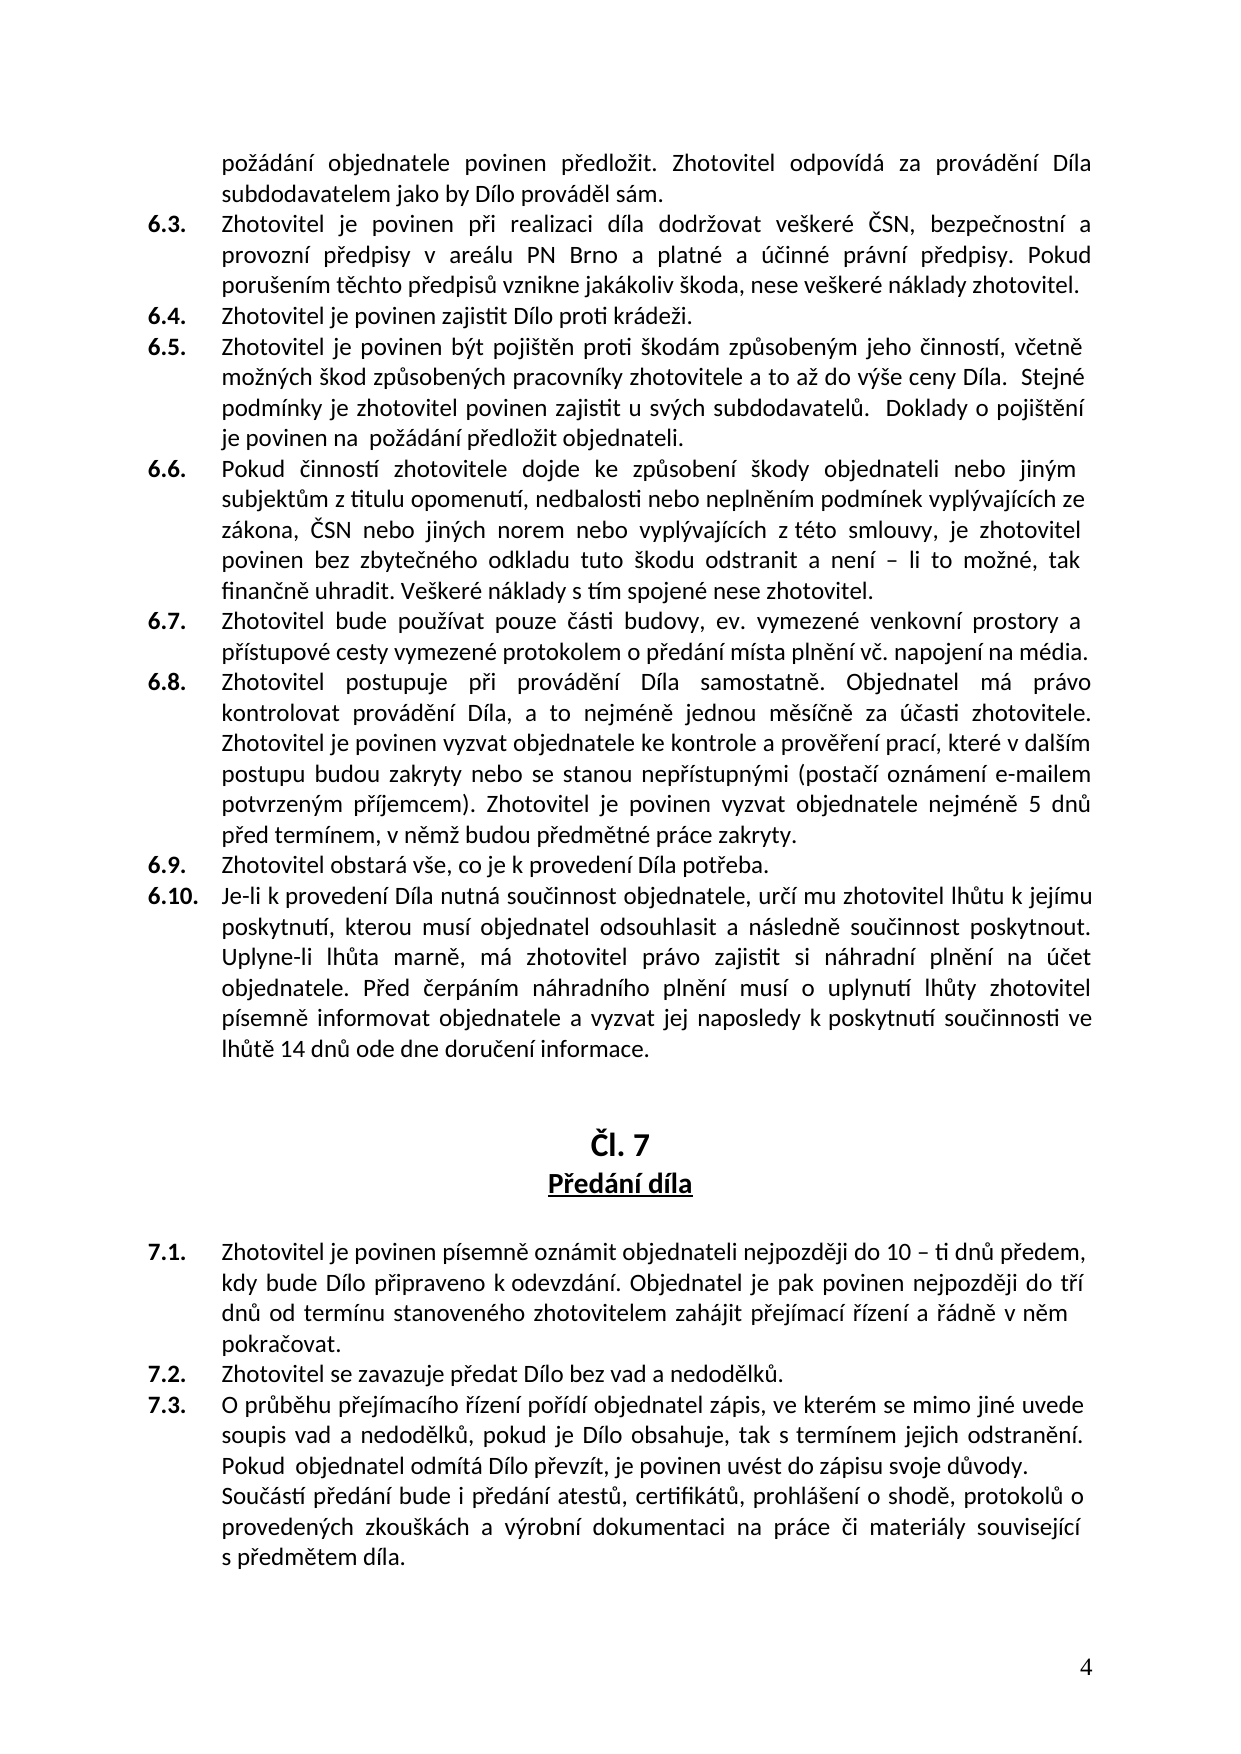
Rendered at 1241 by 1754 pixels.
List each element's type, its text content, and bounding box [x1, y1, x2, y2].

text 7.3. O průběhu přejímacího řízení pořídí objednatel zápis, ve kterém se mimo jiné uvede soupis vad a nedodělků, pokud je Dílo obsahuje, tak s termínem jejich odstranění. Pokud objednatel odmítá Dílo převzít, je povinen uvést do zápisu svoje důvody. [148, 1389, 1093, 1480]
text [148, 148, 1093, 209]
text 6.10. Je-li k provedení Díla nutná součinnost objednatele, určí mu zhotovitel lhůtu k jejímu poskytnutí, kterou musí objednatel odsouhlasit a následně součinnost poskytnout. Uplyne-li lhůta marně, má zhotovitel právo zajistit si náhradní plnění na účet objednatele. Před čerpáním náhradního plnění musí o uplynutí lhůty zhotovitel písemně informovat objednatele a vyzvat jej naposledy k poskytnutí součinnosti ve lhůtě 14 dnů ode dne doručení informace. [148, 880, 1093, 1063]
text 6.7. Zhotovitel bude používat pouze části budovy, ev. vymezené venkovní prostory a přístupové cesty vymezené protokolem o předání místa plnění vč. napojení na média. [148, 605, 1093, 666]
text 6.3. Zhotovitel je povinen při realizaci díla dodržovat veškeré ČSN, bezpečnostní a provozní předpisy v areálu PN Brno a platné a účinné právní předpisy. Pokud porušením těchto předpisů vznikne jakákoliv škoda, nese veškeré náklady zhotovitel. [148, 209, 1093, 300]
text 6.6. Pokud činností zhotovitele dojde ke způsobení škody objednateli nebo jiným subjektům z titulu opomenutí, nedbalosti nebo neplněním podmínek vyplývajících ze zákona, ČSN nebo jiných norem nebo vyplývajících z této smlouvy, je zhotovitel povinen bez zbytečného odkladu tuto škodu odstranit a není – li to možné, tak finančně uhradit. Veškeré náklady s tím spojené nese zhotovitel. [148, 453, 1093, 605]
text Čl. 7 [148, 1124, 1093, 1165]
text 7.2. Zhotovitel se zavazuje předat Dílo bez vad a nedodělků. [148, 1358, 1093, 1389]
text 6.5. Zhotovitel je povinen být pojištěn proti škodám způsobeným jeho činností, včetně možných škod způsobených pracovníky zhotovitele a to až do výše ceny Díla. Stejné podmínky je zhotovitel povinen zajistit u svých subdodavatelů. Doklady o pojištění je povinen na požádání předložit objednateli. [148, 331, 1093, 453]
text 6.8. Zhotovitel postupuje při provádění Díla samostatně. Objednatel má právo kontrolovat provádění Díla, a to nejméně jednou měsíčně za účasti zhotovitele. Zhotovitel je povinen vyzvat objednatele ke kontrole a prověření prací, které v dalším postupu budou zakryty nebo se stanou nepřístupnými (postačí oznámení e-mailem potvrzeným příjemcem). Zhotovitel je povinen vyzvat objednatele nejméně 5 dnů před termínem, v němž budou předmětné práce zakryty. [148, 666, 1093, 849]
text 6.4. Zhotovitel je povinen zajistit Dílo proti krádeži. [148, 300, 1093, 331]
text 6.9. Zhotovitel obstará vše, co je k provedení Díla potřeba. [148, 849, 1093, 880]
text 7.1. Zhotovitel je povinen písemně oznámit objednateli nejpozději do 10 – ti dnů předem, kdy bude Dílo připraveno k odevzdání. Objednatel je pak povinen nejpozději do tří dnů od termínu stanoveného zhotovitelem zahájit přejímací řízení a řádně v něm pokračovat. [148, 1236, 1093, 1358]
text Součástí předání bude i předání atestů, certifikátů, prohlášení o shodě, protokolů o provedených zkouškách a výrobní dokumentaci na práce či materiály související s předmětem díla. [148, 1480, 1093, 1572]
text Předání díla [148, 1165, 1093, 1201]
